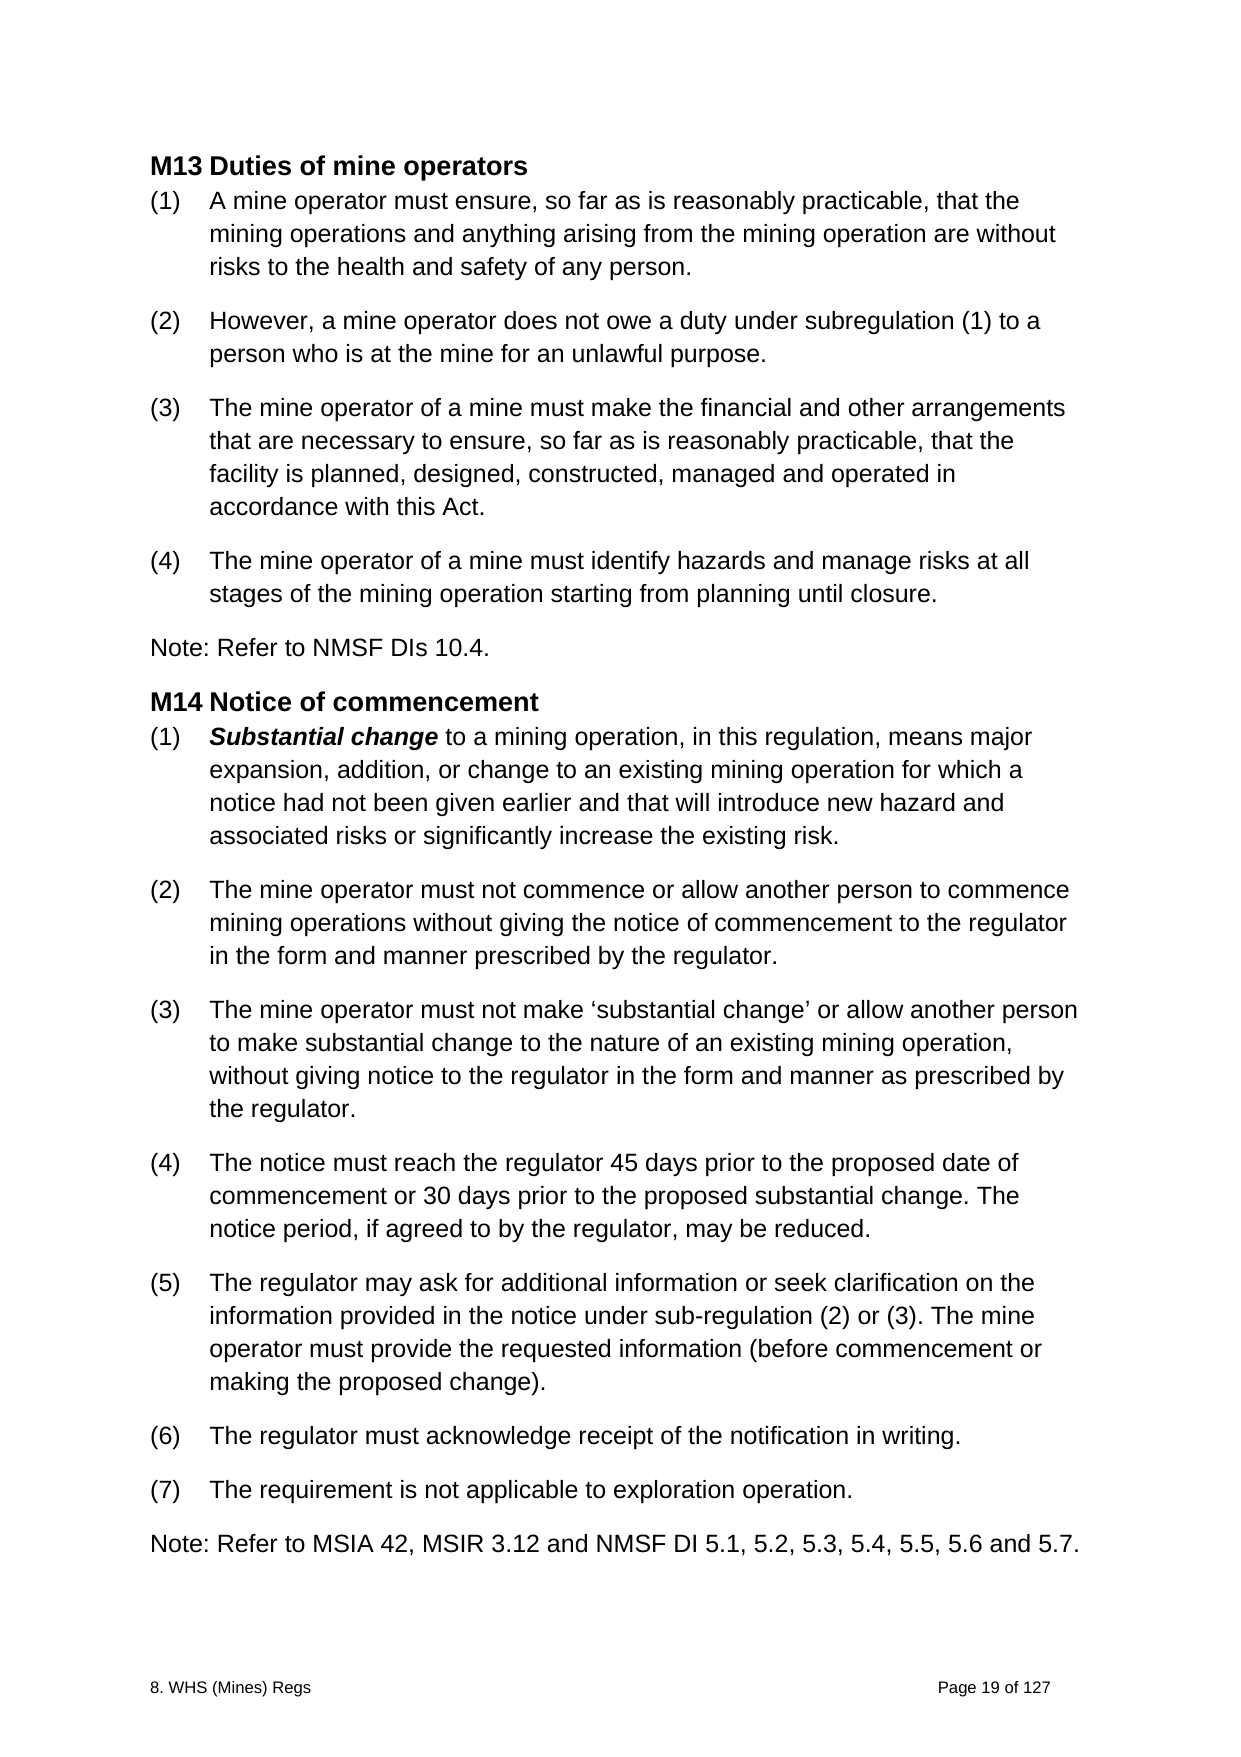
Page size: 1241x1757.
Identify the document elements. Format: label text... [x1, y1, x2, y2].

text (3) The mine operator must not make ‘substantial change’ or allow another person to make substantial change to the nature of an existing mining operation, without giving notice to the regulator in the form and manner as prescribed by the regulator. [150, 995, 1090, 1123]
text (2) The mine operator must not commence or allow another person to commence mining operations without giving the notice of commencement to the regulator in the form and manner prescribed by the regulator. [150, 875, 1090, 970]
text (5) The regulator may ask for additional information or seek clarification on the information provided in the notice under sub-regulation (2) or (3). The mine operator must provide the requested information (before commencement or making the proposed change). [150, 1268, 1090, 1396]
text (2) However, a mine operator does not owe a duty under subregulation (1) to a person who is at the mine for an unlawful purpose. [150, 306, 1090, 368]
text Note: Refer to NMSF DIs 10.4. [150, 632, 1090, 661]
subtitle M14 Notice of commencement [150, 686, 1090, 718]
text (6) The regulator must acknowledge receipt of the notification in writing. [150, 1421, 1090, 1449]
text Note: Refer to MSIA 42, MSIR 3.12 and NMSF DI 5.1, 5.2, 5.3, 5.4, 5.5, 5.6 and 5.7. [150, 1528, 1090, 1557]
subtitle M13 Duties of mine operators [150, 150, 1090, 181]
text (4) The notice must reach the regulator 45 days prior to the proposed date of commencement or 30 days prior to the proposed substantial change. The notice period, if agreed to by the regulator, may be reduced. [150, 1148, 1090, 1243]
text (1) A mine operator must ensure, so far as is reasonably practicable, that the mining operations and anything arising from the mining operation are without risks to the health and safety of any person. [150, 186, 1090, 281]
text (1) Substantial change to a mining operation, in this regulation, means major expansion, addition, or change to an existing mining operation for which a notice had not been given earlier and that will introduce new hazard and associated risks or significantly increase the existing risk. [150, 722, 1090, 850]
text (3) The mine operator of a mine must make the financial and other arrangements that are necessary to ensure, so far as is reasonably practicable, that the facility is planned, designed, constructed, managed and operated in accordance with this Act. [150, 393, 1090, 521]
text (4) The mine operator of a mine must identify hazards and manage risks at all stages of the mining operation starting from planning until closure. [150, 546, 1090, 607]
text (7) The requirement is not applicable to exploration operation. [150, 1475, 1090, 1503]
